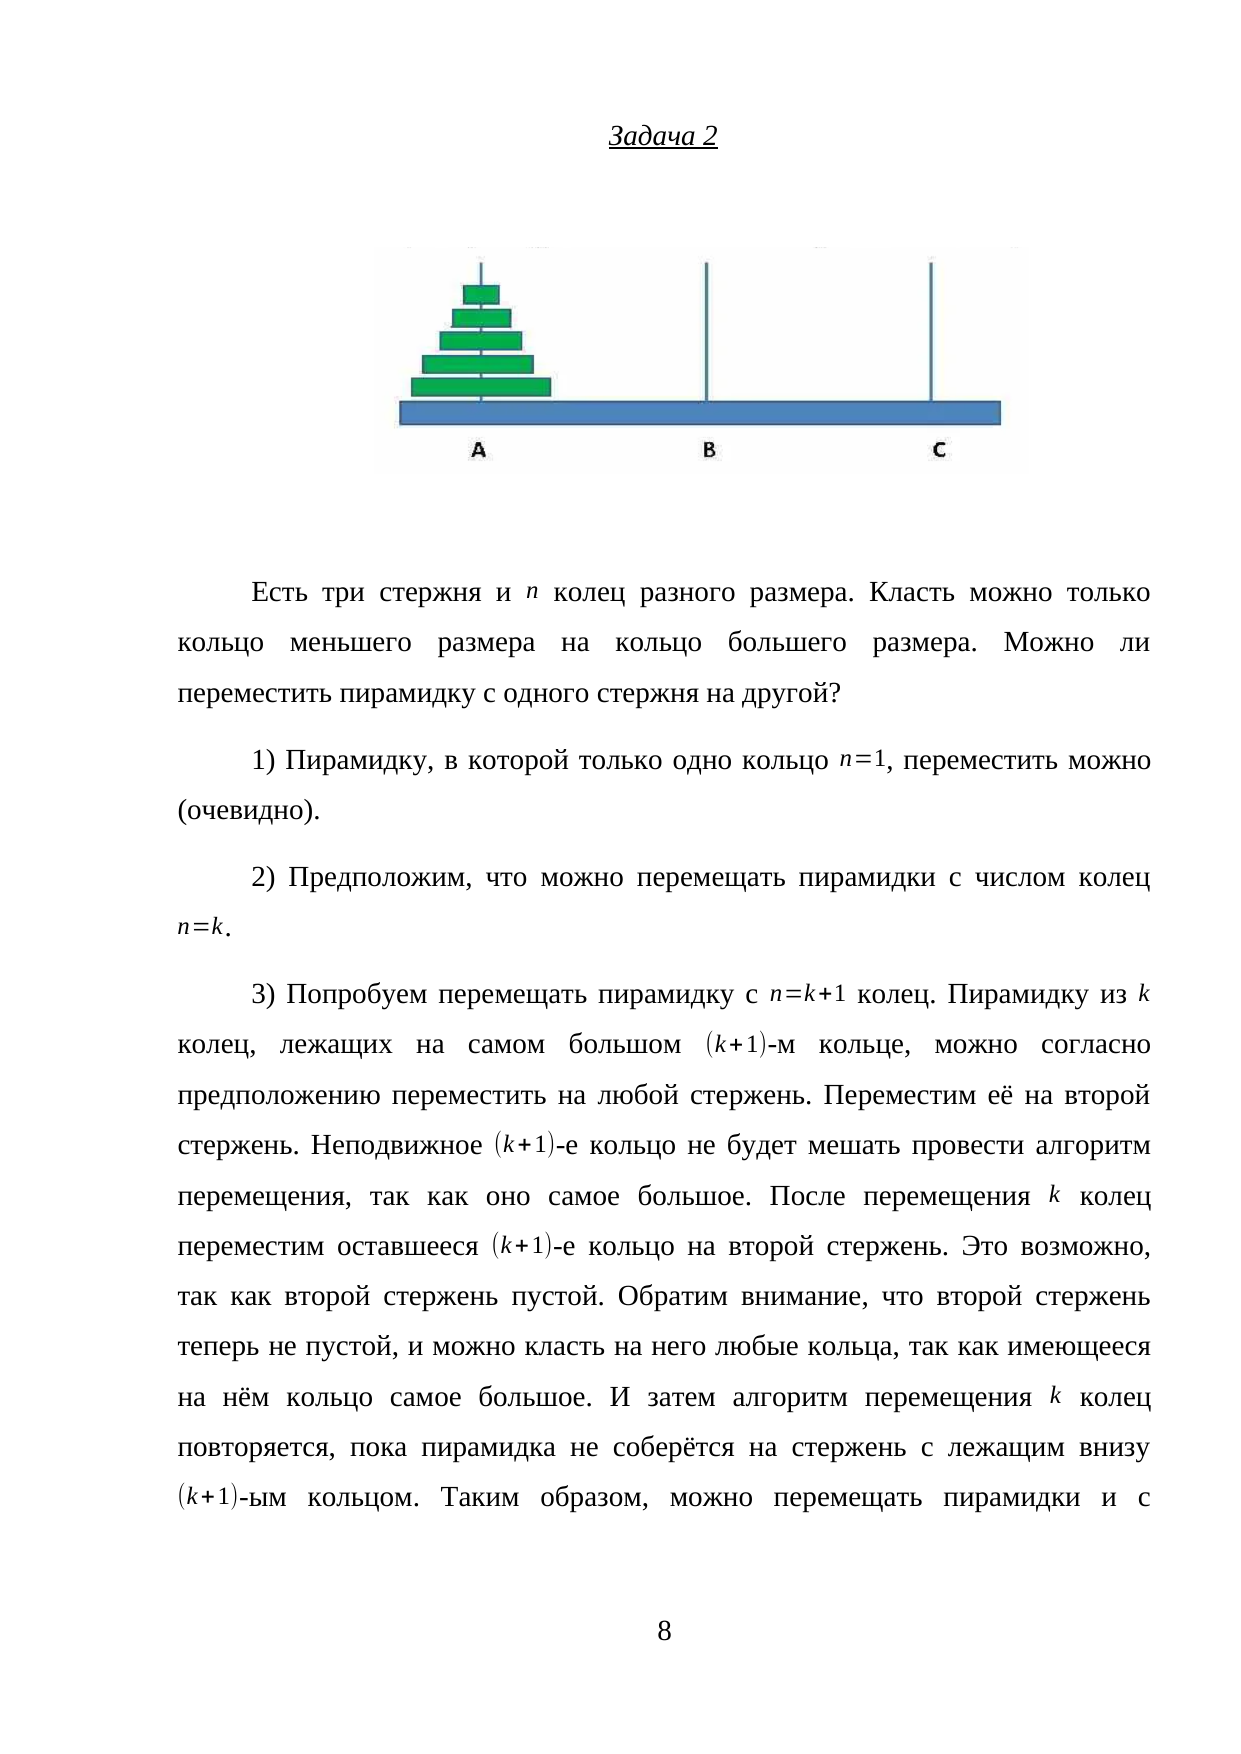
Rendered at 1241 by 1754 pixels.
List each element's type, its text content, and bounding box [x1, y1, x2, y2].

text 2) Предположим, что можно перемещать пирамидки с числом колец . [177, 859, 1152, 943]
subtitle Задача 2 [177, 118, 1152, 151]
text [177, 976, 1152, 1513]
text 1) Пирамидку, в которой только одно кольцо , переместить можно (очевидно). [177, 742, 1152, 826]
text Есть три стержня и колец разного размера. Класть можно только кольцо меньшего размера на кольцо большего размера. Можно ли переместить пирамидку с одного стержня на другой? [177, 574, 1152, 708]
picture [374, 247, 1029, 474]
